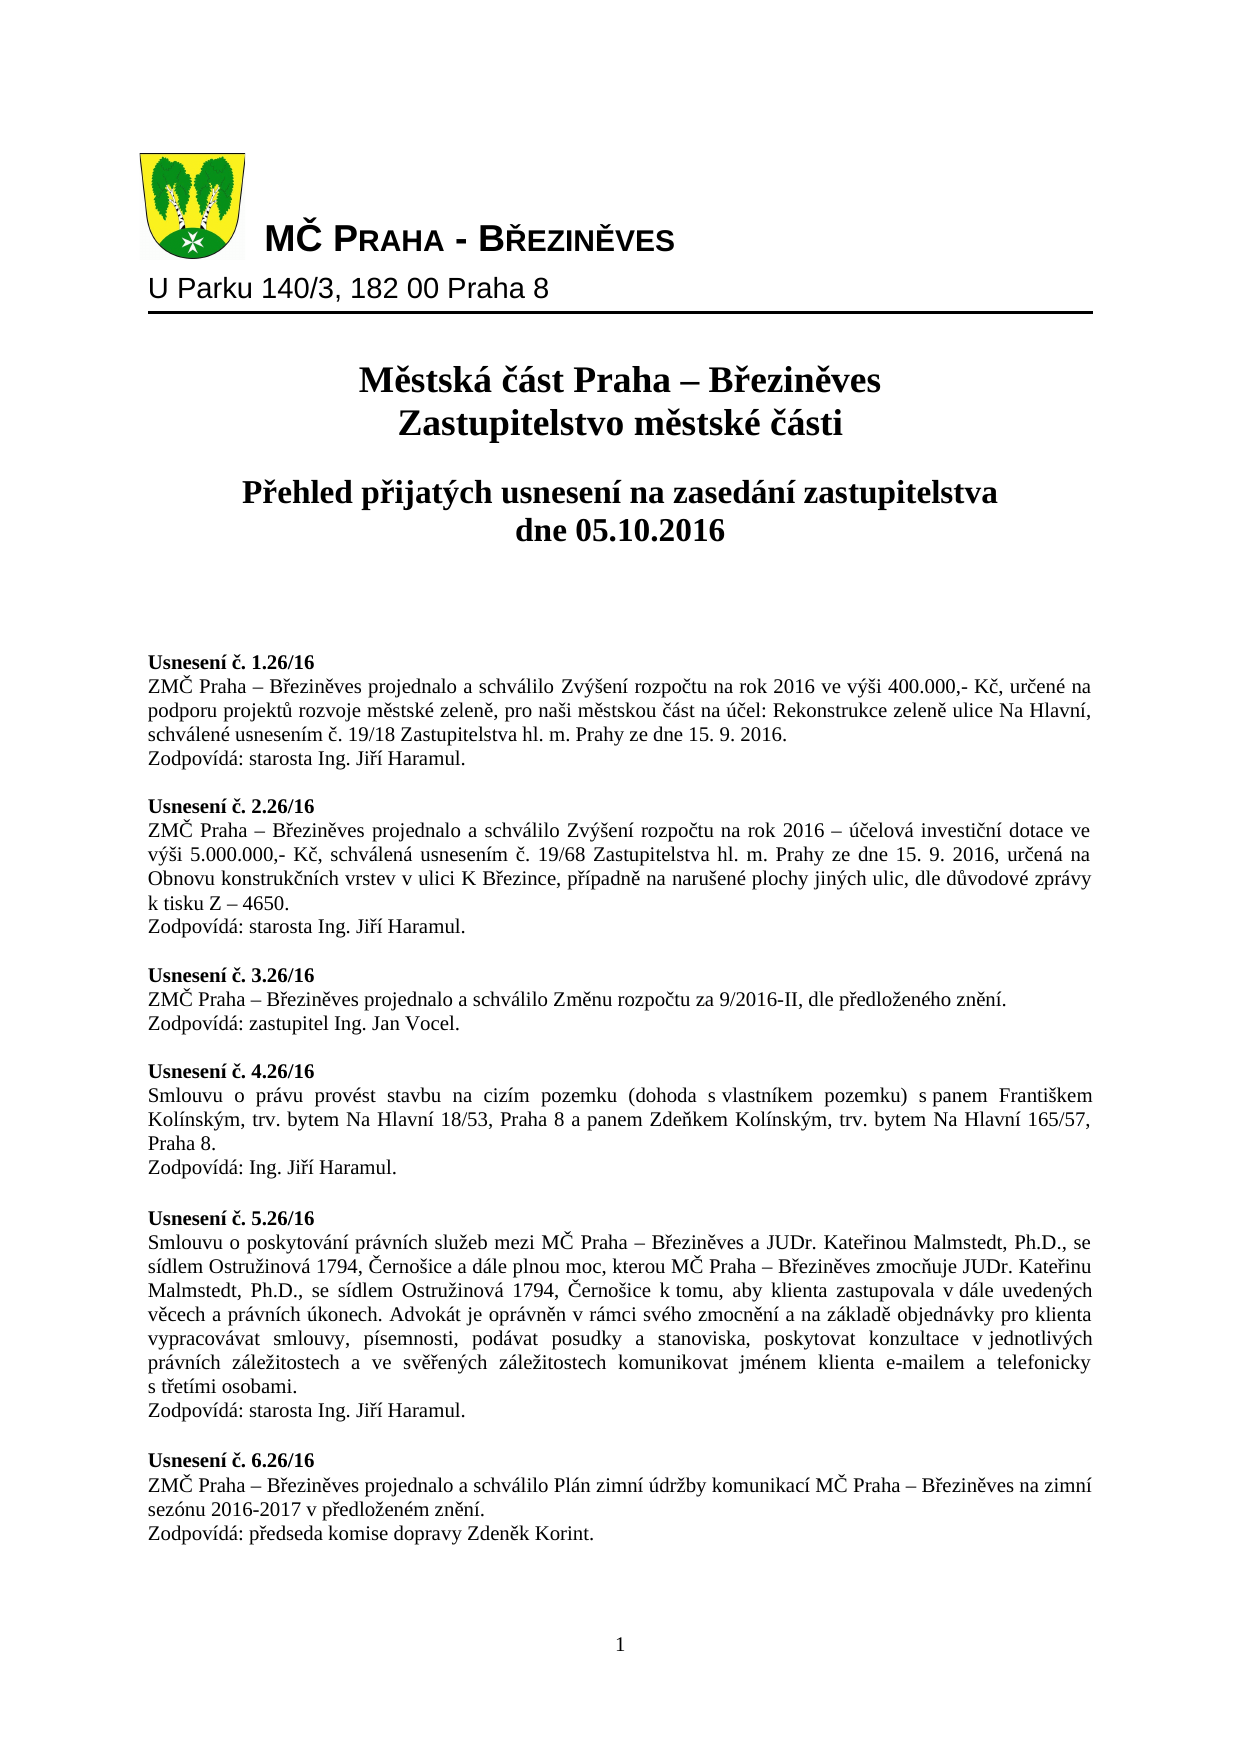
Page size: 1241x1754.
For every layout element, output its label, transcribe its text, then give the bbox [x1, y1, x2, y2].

text Usnesení č. 4.26/16 [148, 1059, 1093, 1083]
text ZMČ Praha – Březiněves projednalo a schválilo Plán zimní údržby komunikací MČ Praha – Březiněves na zimní sezónu 2016-2017 v předloženém znění. [148, 1472, 1093, 1521]
text Usnesení č. 2.26/16 [148, 794, 1093, 818]
text Smlouvu o poskytování právních služeb mezi MČ Praha – Březiněves a JUDr. Kateřinou Malmstedt, Ph.D., se sídlem Ostružinová 1794, Černošice a dále plnou moc, kterou MČ Praha – Březiněves zmocňuje JUDr. Kateřinu Malmstedt, Ph.D., se sídlem Ostružinová 1794, Černošice k tomu, aby klienta zastupovala v dále uvedených věcech a právních úkonech. Advokát je oprávněn v rámci svého zmocnění a na základě objednávky pro klienta vypracovávat smlouvy, písemnosti, podávat posudky a stanoviska, poskytovat konzultace v jednotlivých právních záležitostech a ve svěřených záležitostech komunikovat jménem klienta e-mailem a telefonicky s třetími osobami. [148, 1229, 1093, 1398]
text ZMČ Praha – Březiněves projednalo a schválilo Zvýšení rozpočtu na rok 2016 – účelová investiční dotace ve výši 5.000.000,- Kč, schválená usnesením č. 19/68 Zastupitelstva hl. m. Prahy ze dne 15. 9. 2016, určená na Obnovu konstrukčních vrstev v ulici K Březince, případně na narušené plochy jiných ulic, dle důvodové zprávy k tisku Z – 4650. [148, 818, 1093, 914]
text dne 05.10.2016 [148, 511, 1093, 549]
text Zodpovídá: předseda komise dopravy Zdeněk Korint. [148, 1521, 1093, 1545]
text Usnesení č. 5.26/16 [148, 1206, 1093, 1229]
text U Parku 140/3, 182 00 Praha 8 [148, 271, 1093, 311]
text Zodpovídá: zastupitel Ing. Jan Vocel. [148, 1011, 1093, 1035]
text MČ Praha - Březiněves [246, 160, 1093, 259]
text ZMČ Praha – Březiněves projednalo a schválilo Změnu rozpočtu za 9/2016-II, dle předloženého znění. [148, 987, 1093, 1011]
text ZMČ Praha – Březiněves projednalo a schválilo Zvýšení rozpočtu na rok 2016 ve výši 400.000,- Kč, určené na podporu projektů rozvoje městské zeleně, pro naši městskou část na účel: Rekonstrukce zeleně ulice Na Hlavní, schválené usnesením č. 19/18 Zastupitelstva hl. m. Prahy ze dne 15. 9. 2016. [148, 674, 1093, 746]
text Zodpovídá: Ing. Jiří Haramul. [148, 1155, 1093, 1179]
text Smlouvu o právu provést stavbu na cizím pozemku (dohoda s vlastníkem pozemku) s panem Františkem Kolínským, trv. bytem Na Hlavní 18/53, Praha 8 a panem Zdeňkem Kolínským, trv. bytem Na Hlavní 165/57, Praha 8. [148, 1083, 1093, 1155]
text Zastupitelstvo městské části [148, 401, 1093, 472]
text Zodpovídá: starosta Ing. Jiří Haramul. [148, 914, 1093, 938]
text Usnesení č. 3.26/16 [148, 963, 1093, 987]
text Zodpovídá: starosta Ing. Jiří Haramul. [148, 746, 1093, 770]
picture [139, 153, 246, 260]
text Městská část Praha – Březiněves [148, 357, 1093, 401]
text Přehled přijatých usnesení na zasedání zastupitelstva [148, 472, 1093, 511]
text Zodpovídá: starosta Ing. Jiří Haramul. [148, 1398, 1093, 1422]
text Usnesení č. 6.26/16 [148, 1448, 1093, 1472]
text Usnesení č. 1.26/16 [148, 650, 1093, 674]
